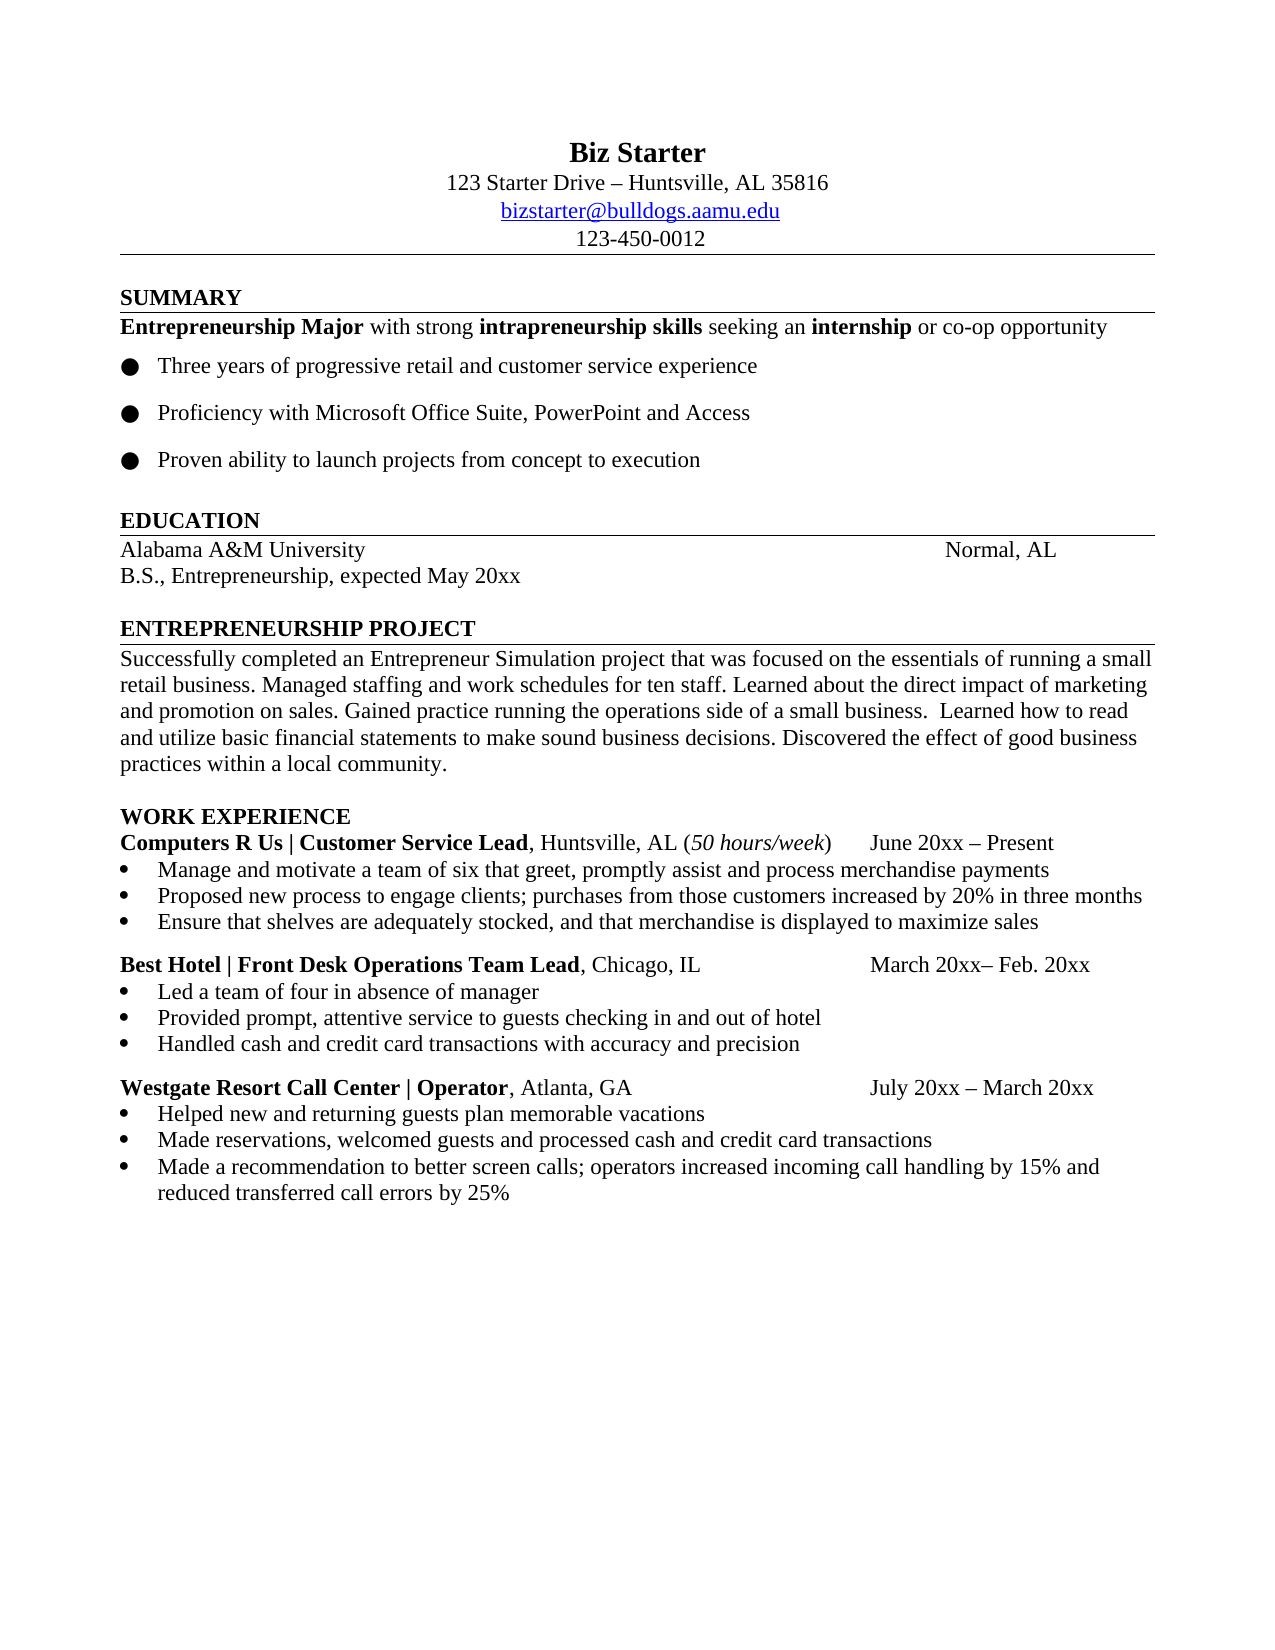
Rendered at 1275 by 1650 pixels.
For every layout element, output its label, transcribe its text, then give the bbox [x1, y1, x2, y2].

list Proven ability to launch projects from concept to execution [120, 433, 1155, 480]
list Ensure that shelves are adequately stocked, and that merchandise is displayed to maximize sales [120, 908, 1155, 935]
text B.S., Entrepreneurship, expected May 20xx [120, 563, 1155, 589]
list Led a team of four in absence of manager [120, 978, 1155, 1004]
list Provided prompt, attentive service to guests checking in and out of hotel [120, 1004, 1155, 1031]
text Alabama A&M University Normal, AL [120, 536, 1155, 563]
text Successfully completed an Entrepreneur Simulation project that was focused on the essentials of running a small retail business. Managed staffing and work schedules for ten staff. Learned about the direct impact of marketing and promotion on sales. Gained practice running the operations side of a small business. Learned how to read and utilize basic financial statements to make sound business decisions. Discovered the effect of good business practices within a local community. [120, 645, 1155, 777]
list Three years of progressive retail and customer service experience [120, 339, 1155, 386]
list Helped new and returning guests plan memorable vacations [120, 1100, 1155, 1126]
text Entrepreneurship Major with strong intrapreneurship skills seeking an internship or co-op opportunity [120, 313, 1155, 339]
text EDUCATION [120, 507, 1155, 535]
list Made a recommendation to better screen calls; operators increased incoming call handling by 15% and reduced transferred call errors by 25% [120, 1153, 1155, 1205]
list Proposed new process to engage clients; purchases from those customers increased by 20% in three months [120, 882, 1155, 908]
text Biz Starter [120, 135, 1155, 168]
text SUMMARY [120, 284, 1155, 312]
text Best Hotel | Front Desk Operations Team Lead, Chicago, IL March 20xx– Feb. 20xx [120, 951, 1155, 978]
text WORK EXPERIENCE [120, 803, 1155, 829]
text bizstarter@bulldogs.aamu.edu [120, 197, 1155, 225]
list Handled cash and credit card transactions with accuracy and precision [120, 1031, 1155, 1057]
list Made reservations, welcomed guests and processed cash and credit card transactions [120, 1126, 1155, 1153]
text Computers R Us | Customer Service Lead, Huntsville, AL (50 hours/week) June 20xx – Present [120, 829, 1155, 856]
text ENTREPRENEURSHIP PROJECT [120, 615, 1155, 644]
list Manage and motivate a team of six that greet, promptly assist and process merchandise payments [120, 856, 1155, 882]
text Westgate Resort Call Center | Operator, Atlanta, GA July 20xx – March 20xx [120, 1074, 1155, 1100]
text 123-450-0012 [120, 225, 1155, 254]
list Proficiency with Microsoft Office Suite, PowerPoint and Access [120, 386, 1155, 433]
text 123 Starter Drive – Huntsville, AL 35816 [120, 168, 1155, 197]
